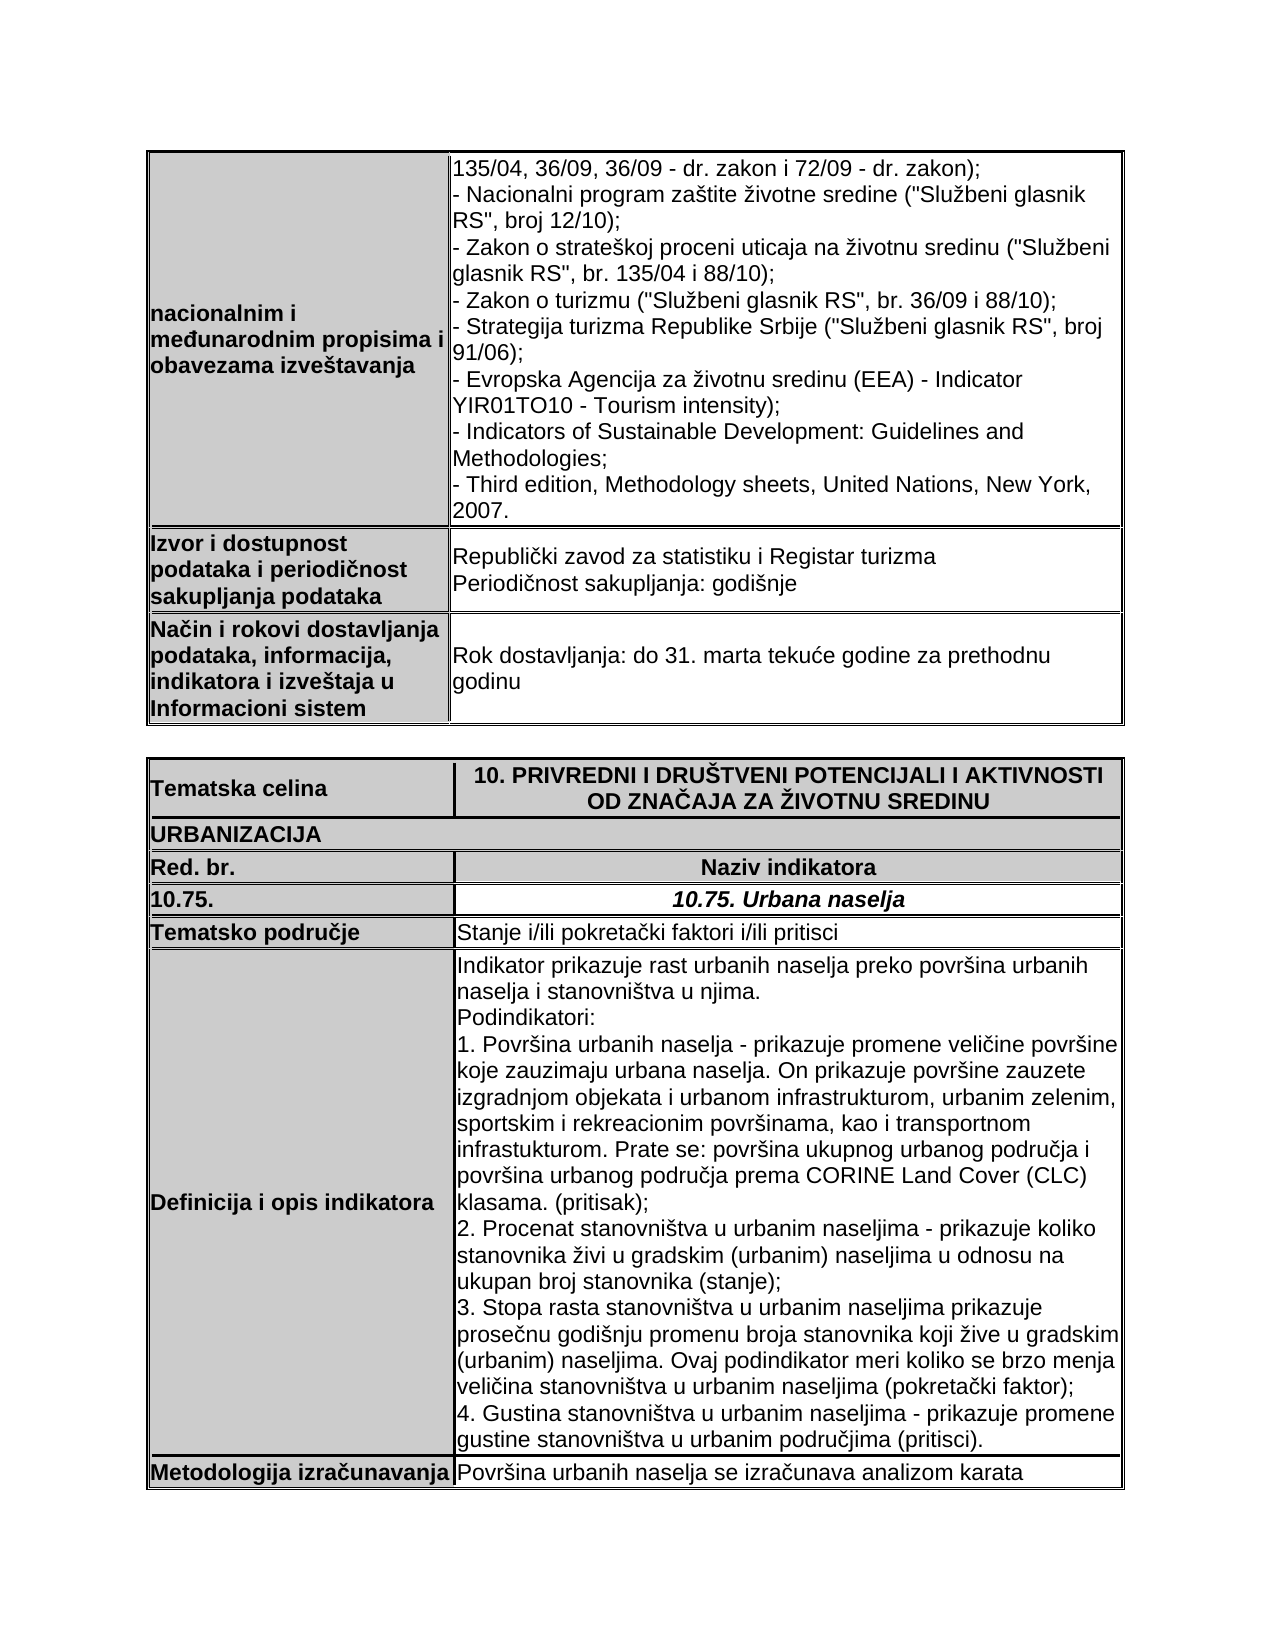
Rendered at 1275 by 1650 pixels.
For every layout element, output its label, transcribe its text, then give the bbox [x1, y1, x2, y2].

table_cell 10.75. Urbana naselja [456, 881, 1122, 914]
table_header Tematska celina [150, 760, 454, 816]
table_cell Naziv indikatora [454, 849, 1123, 881]
table_header 10. PRIVREDNI I DRUŠTVENI POTENCIJALI I AKTIVNOSTI OD ZNAČAJA ZA ŽIVOTNU SREDINU [454, 760, 1121, 816]
table_cell Način i rokovi dostavljanja podataka, informacija, indikatora i izveštaja u Informacioni sistem [148, 611, 450, 722]
table_cell Republički zavod za statistiku i Registar turizma Periodičnost sakupljanja: godišnje [451, 525, 1122, 611]
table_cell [450, 153, 1121, 525]
table_cell Stanje i/ili pokretački faktori i/ili pritisci [456, 914, 1122, 947]
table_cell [150, 1454, 454, 1487]
table_cell Izvor i dostupnost podataka i periodičnost sakupljanja podataka [150, 525, 448, 611]
table_cell Tematsko područje [150, 914, 453, 947]
table_cell 10.75. [150, 881, 453, 914]
table_cell Indikator prikazuje rast urbanih naselja preko površina urbanih naselja i stanovništva u njima. Podindikatori: 1. Površina urbanih naselja - prikazuje promene veličine površine koje zauzimaju urbana naselja. On prikazuje površine zauzete izgradnjom objekata i urbanom infrastrukturom, urbanim zelenim, sportskim i rekreacionim površinama, kao i transportnom infrastukturom. Prate se: površina ukupnog urbanog područja i površina urbanog područja prema CORINE Land Cover (CLC) klasama. (pritisak); 2. Procenat stanovništva u urbanim naseljima - prikazuje koliko stanovnika živi u gradskim (urbanim) naseljima u odnosu na ukupan broj stanovnika (stanje); 3. Stopa rasta stanovništva u urbanim naseljima prikazuje prosečnu godišnju promenu broja stanovnika koji žive u gradskim (urbanim) naseljima. Ovaj podindikator meri koliko se brzo menja veličina stanovništva u urbanim naseljima (pokretački faktor); 4. Gustina stanovništva u urbanim naseljima - prikazuje promene gustine stanovništva u urbanim područjima (pritisci). [454, 947, 1123, 1454]
table_cell Red. br. [148, 849, 454, 881]
table_cell URBANIZACIJA [150, 816, 1121, 849]
table_cell Rok dostavljanja: do 31. marta tekuće godine za prethodnu godinu [450, 611, 1123, 722]
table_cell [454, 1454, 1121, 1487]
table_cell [150, 153, 450, 525]
table_cell Definicija i opis indikatora [148, 947, 454, 1454]
